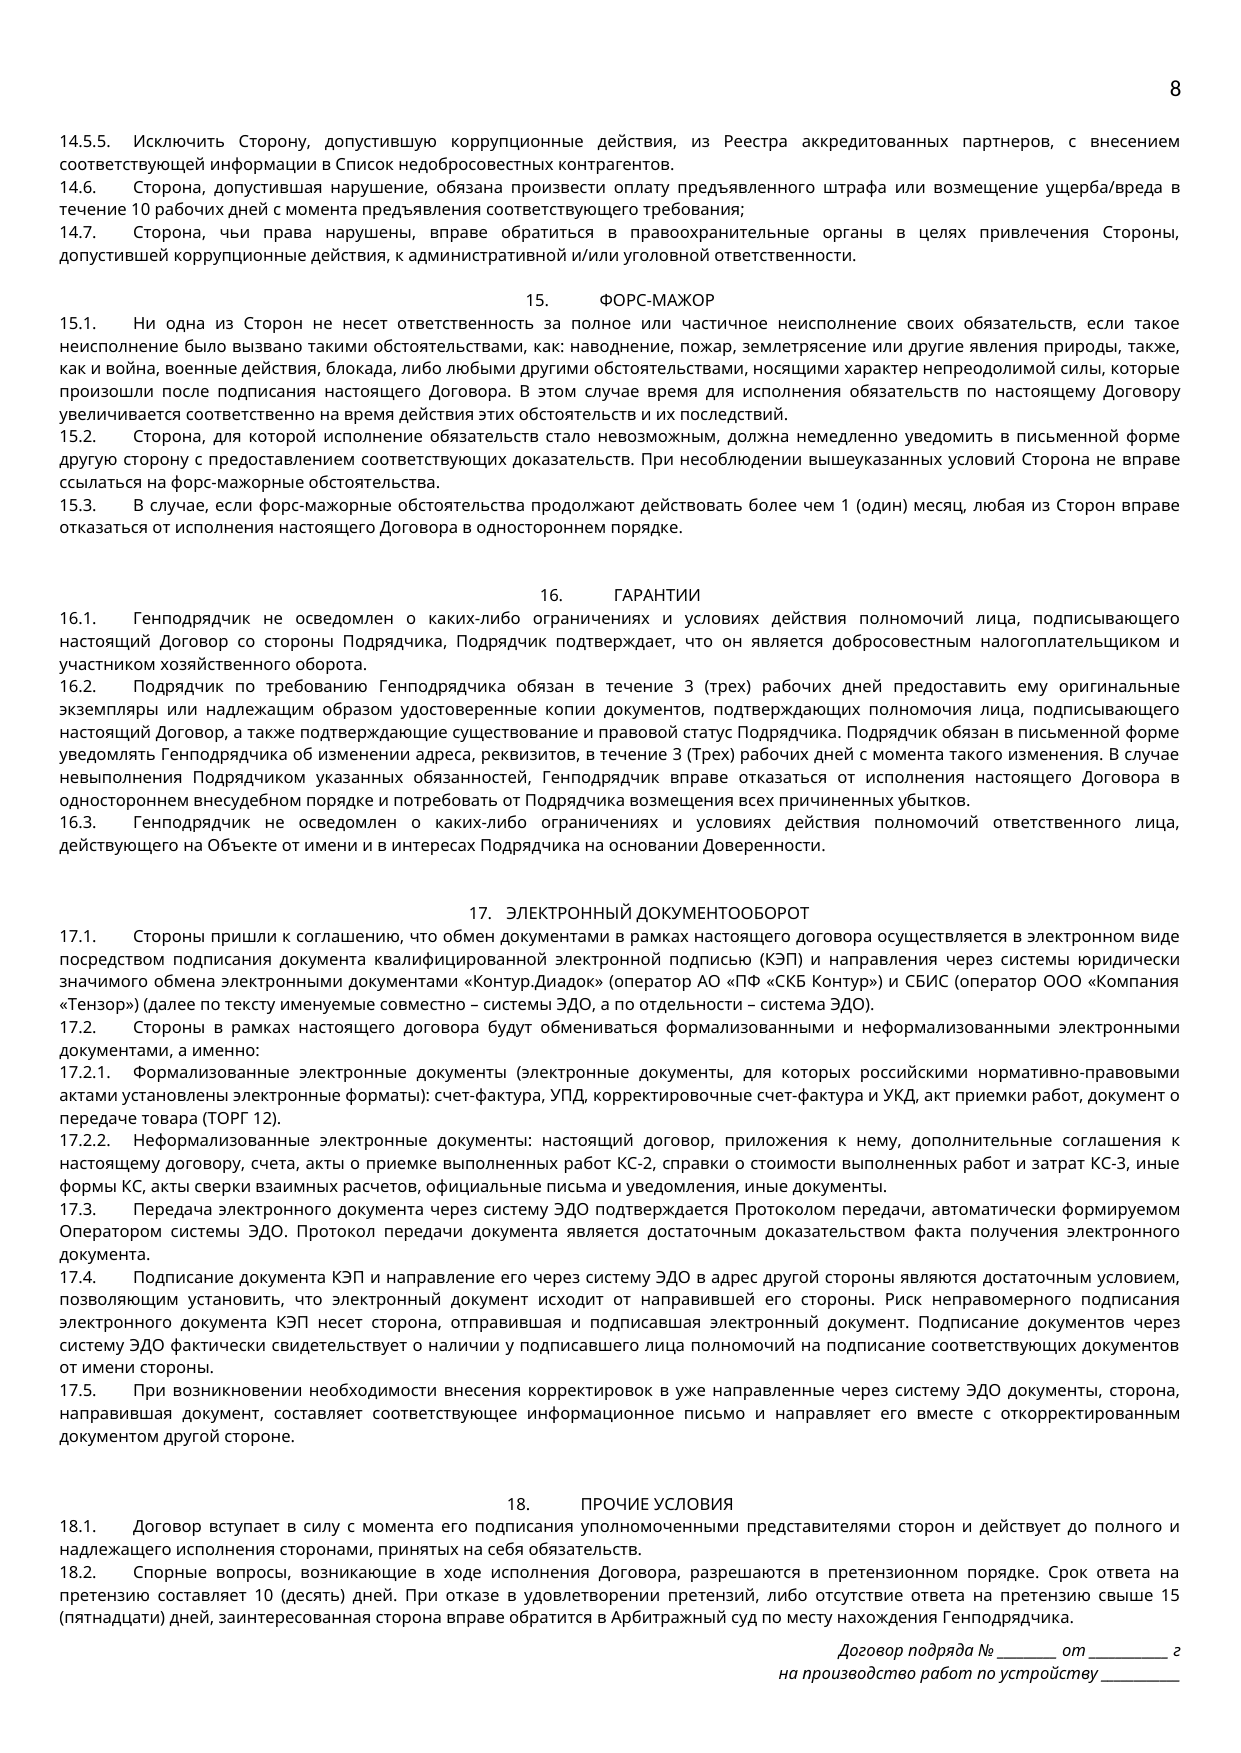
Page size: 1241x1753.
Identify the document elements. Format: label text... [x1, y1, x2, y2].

list Генподрядчик не осведомлен о каких-либо ограничениях и условиях действия полномочий лица, подписывающего настоящий Договор со стороны Подрядчика, Подрядчик подтверждает, что он является добросовестным налогоплательщиком и участником хозяйственного оборота. [59, 607, 1181, 675]
subtitle ПРОЧИЕ УСЛОВИЯ [59, 1492, 1181, 1515]
list Формализованные электронные документы (электронные документы, для которых российскими нормативно-правовыми актами установлены электронные форматы): счет-фактура, УПД, корректировочные счет-фактура и УКД, акт приемки работ, документ о передаче товара (ТОРГ 12). [59, 1061, 1181, 1129]
list Договор вступает в силу с момента его подписания уполномоченными представителями сторон и действует до полного и надлежащего исполнения сторонами, принятых на себя обязательств. [59, 1515, 1181, 1561]
list Подписание документа КЭП и направление его через систему ЭДО в адрес другой стороны являются достаточным условием, позволяющим установить, что электронный документ исходит от направившей его стороны. Риск неправомерного подписания электронного документа КЭП несет сторона, отправившая и подписавшая электронный документ. Подписание документов через систему ЭДО фактически свидетельствует о наличии у подписавшего лица полномочий на подписание соответствующих документов от имени стороны. [59, 1265, 1181, 1379]
list Спорные вопросы, возникающие в ходе исполнения Договора, разрешаются в претензионном порядке. Срок ответа на претензию составляет 10 (десять) дней. При отказе в удовлетворении претензий, либо отсутствие ответа на претензию свыше 15 (пятнадцати) дней, заинтересованная сторона вправе обратится в Арбитражный суд по месту нахождения Генподрядчика. [59, 1561, 1181, 1629]
list В случае, если форс-мажорные обстоятельства продолжают действовать более чем 1 (один) месяц, любая из Сторон вправе отказаться от исполнения настоящего Договора в одностороннем порядке. [59, 493, 1181, 539]
subtitle ФОРС-МАЖОР [59, 289, 1181, 312]
list При возникновении необходимости внесения корректировок в уже направленные через систему ЭДО документы, сторона, направившая документ, составляет соответствующее информационное письмо и направляет его вместе с откорректированным документом другой стороне. [59, 1379, 1181, 1447]
list Сторона, допустившая нарушение, обязана произвести оплату предъявленного штрафа или возмещение ущерба/вреда в течение 10 рабочих дней с момента предъявления соответствующего требования; [59, 175, 1181, 221]
list Передача электронного документа через систему ЭДО подтверждается Протоколом передачи, автоматически формируемом Оператором системы ЭДО. Протокол передачи документа является достаточным доказательством факта получения электронного документа. [59, 1197, 1181, 1265]
list Исключить Сторону, допустившую коррупционные действия, из Реестра аккредитованных партнеров, с внесением соответствующей информации в Список недобросовестных контрагентов. [59, 130, 1181, 175]
list Сторона, чьи права нарушены, вправе обратиться в правоохранительные органы в целях привлечения Стороны, допустившей коррупционные действия, к административной и/или уголовной ответственности. [59, 221, 1181, 266]
list Ни одна из Сторон не несет ответственность за полное или частичное неисполнение своих обязательств, если такое неисполнение было вызвано такими обстоятельствами, как: наводнение, пожар, землетрясение или другие явления природы, также, как и война, военные действия, блокада, либо любыми другими обстоятельствами, носящими характер непреодолимой силы, которые произошли после подписания настоящего Договора. В этом случае время для исполнения обязательств по настоящему Договору увеличивается соответственно на время действия этих обстоятельств и их последствий. [59, 312, 1181, 425]
subtitle ГАРАНТИИ [59, 584, 1181, 607]
list Стороны пришли к соглашению, что обмен документами в рамках настоящего договора осуществляется в электронном виде посредством подписания документа квалифицированной электронной подписью (КЭП) и направления через системы юридически значимого обмена электронными документами «Контур.Диадок» (оператор АО «ПФ «СКБ Контур») и СБИС (оператор ООО «Компания «Тензор») (далее по тексту именуемые совместно – системы ЭДО, а по отдельности – система ЭДО). [59, 925, 1181, 1016]
list Неформализованные электронные документы: настоящий договор, приложения к нему, дополнительные соглашения к настоящему договору, счета, акты о приемке выполненных работ КС-2, справки о стоимости выполненных работ и затрат КС-3, иные формы КС, акты сверки взаимных расчетов, официальные письма и уведомления, иные документы. [59, 1129, 1181, 1197]
list ЭЛЕКТРОННЫЙ ДОКУМЕНТООБОРОТ [97, 902, 1181, 925]
list Генподрядчик не осведомлен о каких-либо ограничениях и условиях действия полномочий ответственного лица, действующего на Объекте от имени и в интересах Подрядчика на основании Доверенности. [59, 811, 1181, 857]
list Стороны в рамках настоящего договора будут обмениваться формализованными и неформализованными электронными документами, а именно: [59, 1016, 1181, 1061]
list Сторона, для которой исполнение обязательств стало невозможным, должна немедленно уведомить в письменной форме другую сторону с предоставлением соответствующих доказательств. При несоблюдении вышеуказанных условий Сторона не вправе ссылаться на форс-мажорные обстоятельства. [59, 425, 1181, 493]
list Подрядчик по требованию Генподрядчика обязан в течение 3 (трех) рабочих дней предоставить ему оригинальные экземпляры или надлежащим образом удостоверенные копии документов, подтверждающих полномочия лица, подписывающего настоящий Договор, а также подтверждающие существование и правовой статус Подрядчика. Подрядчик обязан в письменной форме уведомлять Генподрядчика об изменении адреса, реквизитов, в течение 3 (Трех) рабочих дней с момента такого изменения. В случае невыполнения Подрядчиком указанных обязанностей, Генподрядчик вправе отказаться от исполнения настоящего Договора в одностороннем внесудебном порядке и потребовать от Подрядчика возмещения всех причиненных убытков. [59, 675, 1181, 811]
